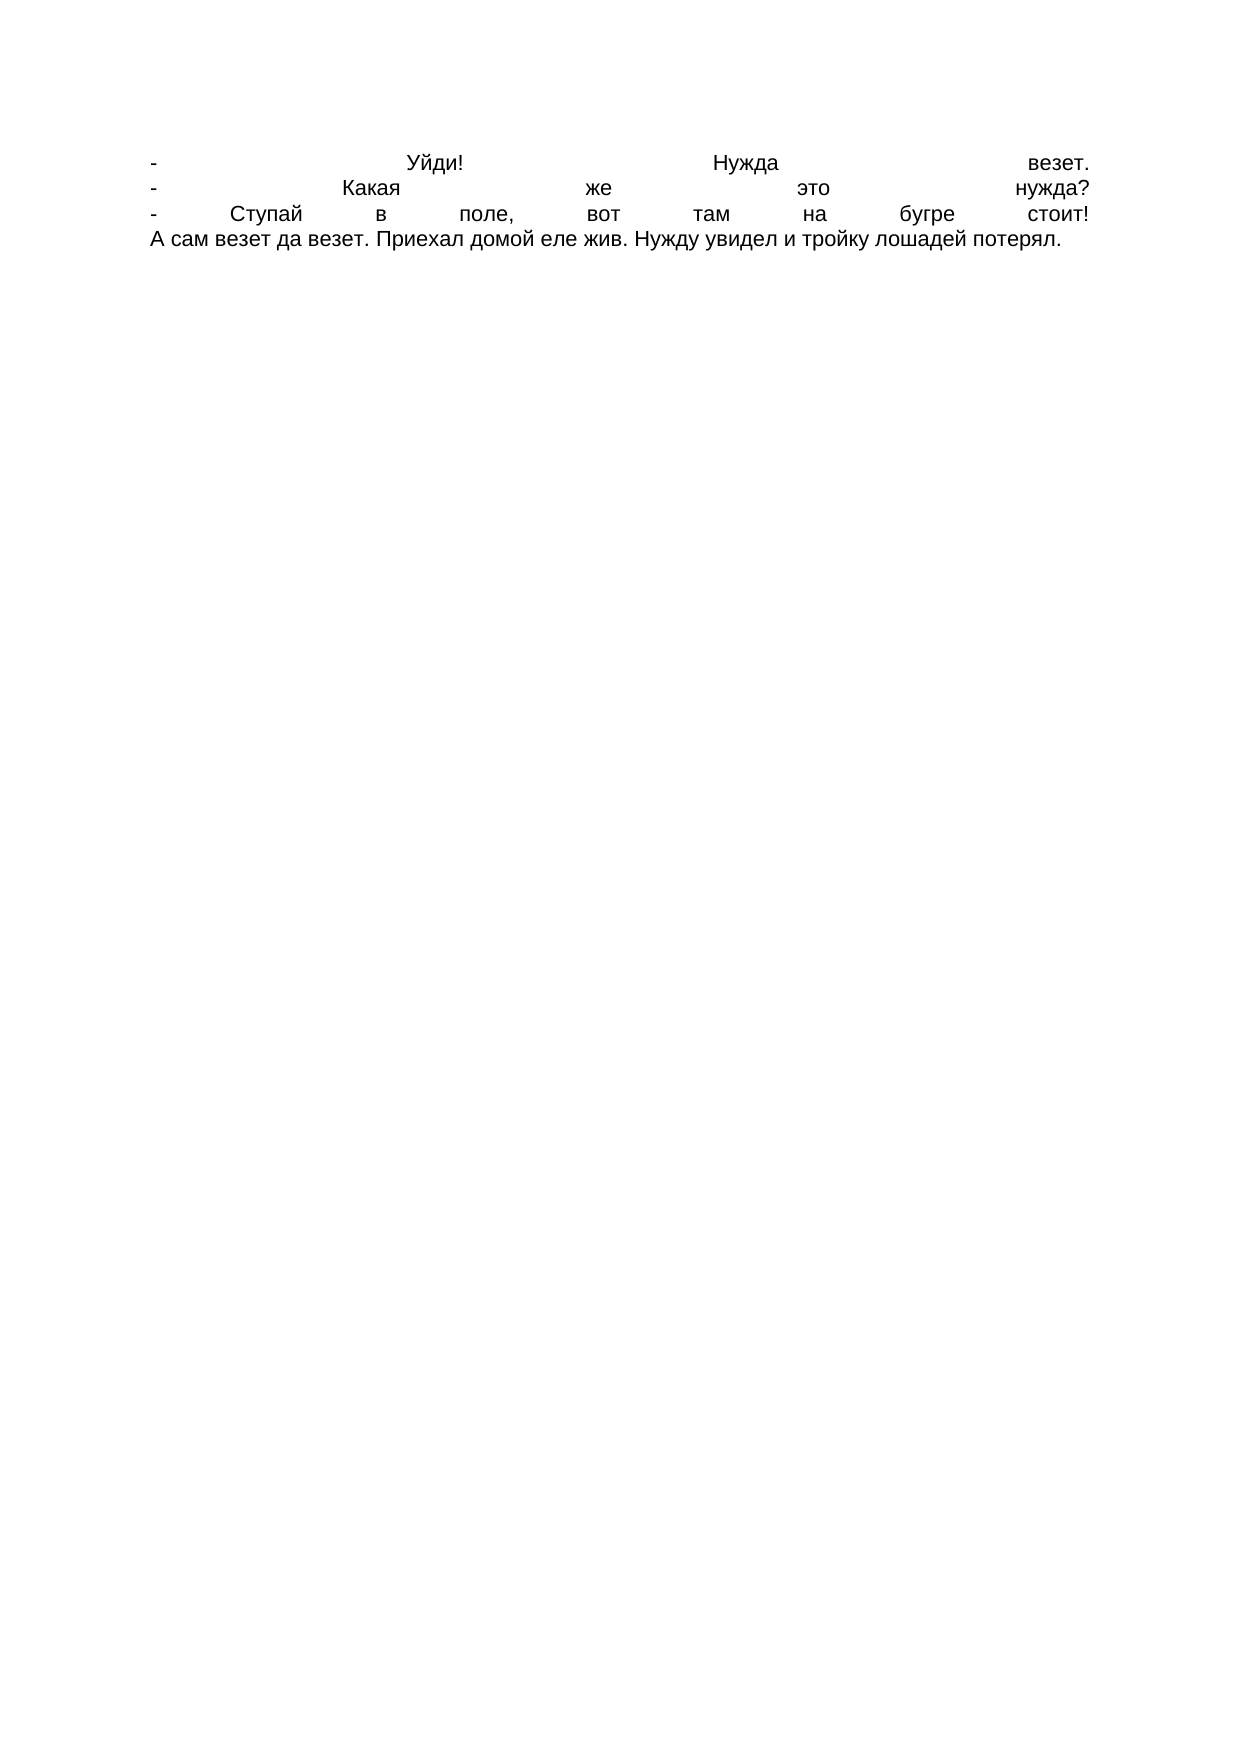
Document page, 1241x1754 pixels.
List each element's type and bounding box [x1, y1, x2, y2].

text [150, 150, 1090, 251]
